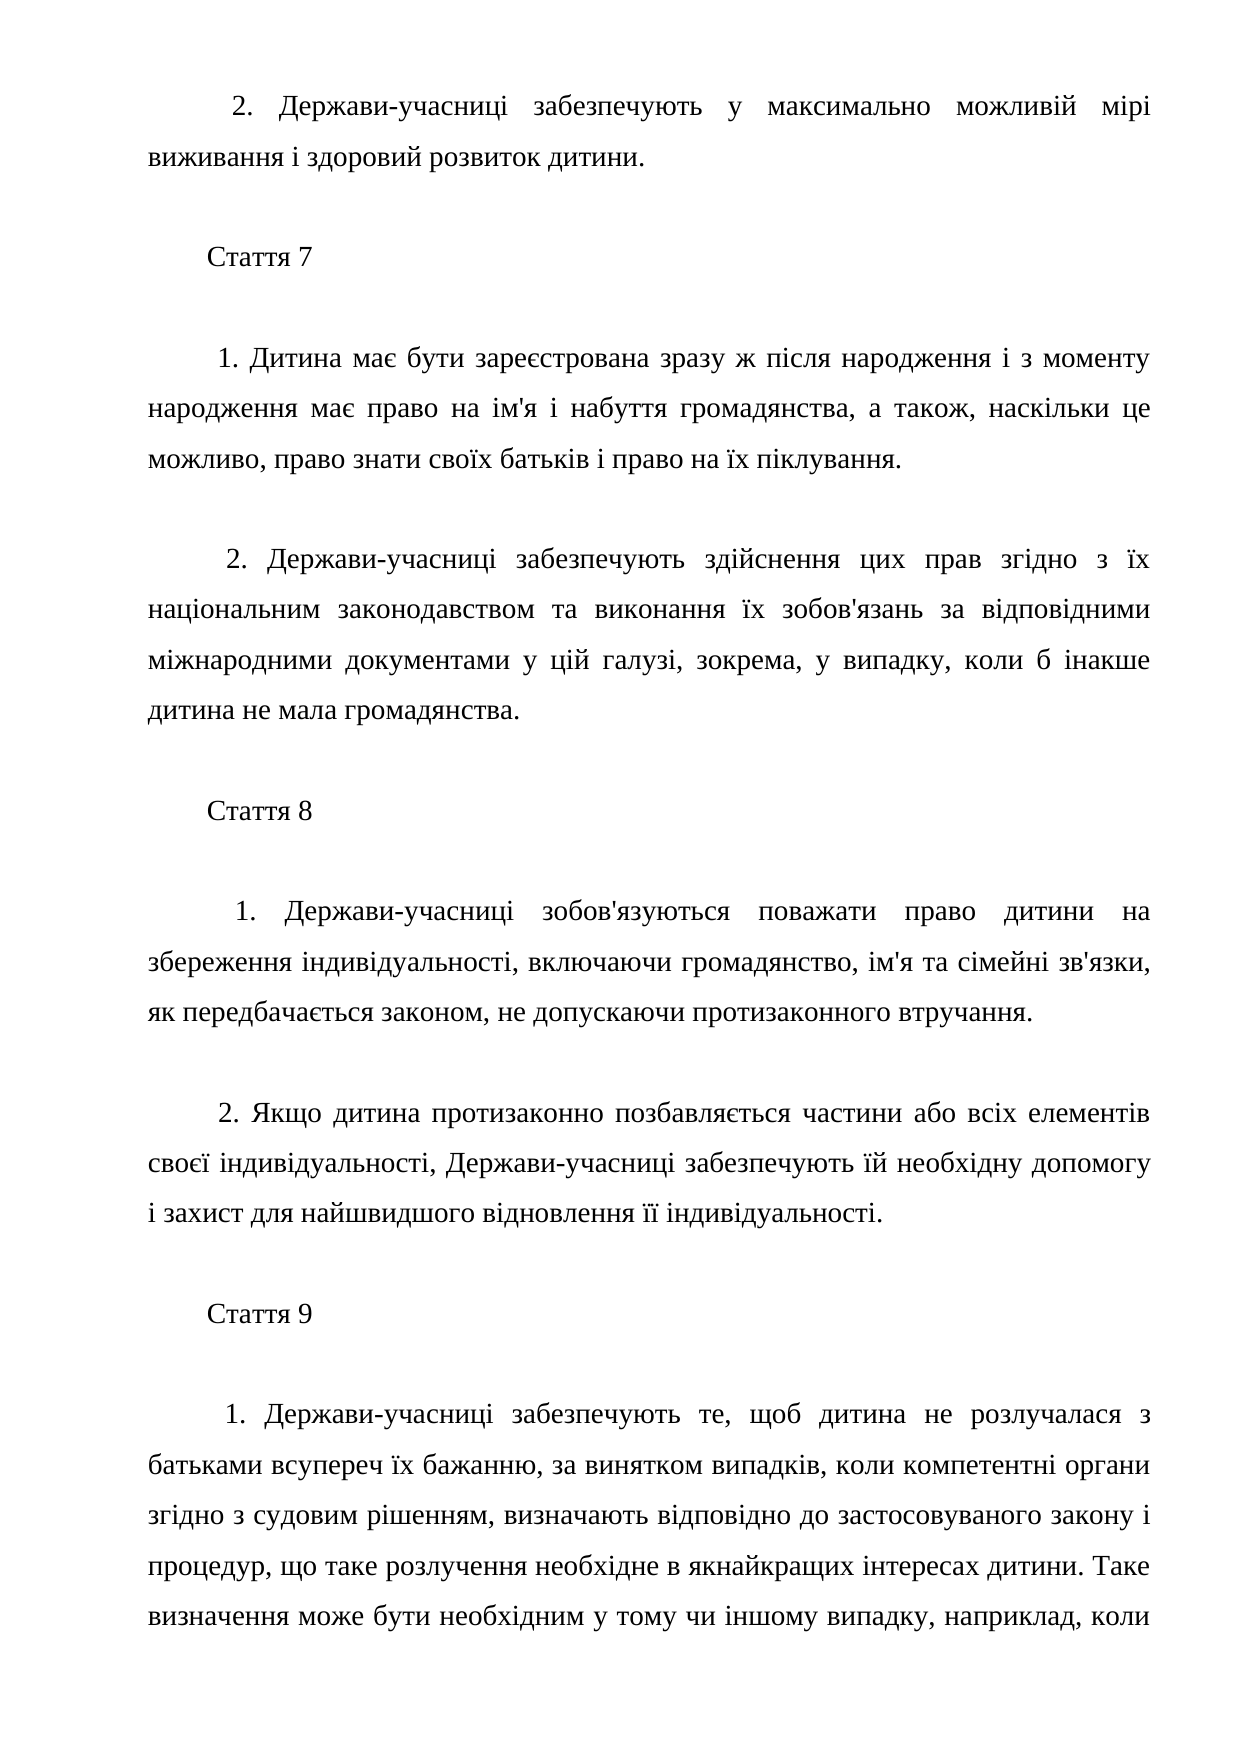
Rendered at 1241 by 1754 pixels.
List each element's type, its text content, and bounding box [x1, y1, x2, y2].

text 1. Дитина має бути зареєстрована зразу ж після народження і з моменту народження має право на ім'я і набуття громадянства, а також, наскільки це можливо, право знати своїх батьків і право на їх піклування. [148, 340, 1152, 474]
text 2. Держави-учасниці забезпечують у максимально можливій мірі виживання і здоровий розвиток дитини. [148, 88, 1152, 172]
text 1. Держави-учасниці зобов'язуються поважати право дитини на збереження індивідуальності, включаючи громадянство, ім'я та сімейні зв'язки, як передбачається законом, не допускаючи протизаконного втручання. [148, 893, 1152, 1028]
text 2. Держави-учасниці забезпечують здійснення цих прав згідно з їх національним законодавством та виконання їх зобов'язань за відповідними міжнародними документами у цій галузі, зокрема, у випадку, коли б інакше дитина не мала громадянства. [148, 541, 1152, 726]
text Стаття 7 [148, 239, 1152, 273]
text Стаття 9 [148, 1296, 1152, 1329]
text 2. Якщо дитина протизаконно позбавляється частини або всіх елементів своєї індивідуальності, Держави-учасниці забезпечують їй необхідну допомогу і захист для найшвидшого відновлення її індивідуальності. [148, 1095, 1152, 1229]
text Стаття 8 [148, 793, 1152, 826]
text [148, 1397, 1152, 1631]
